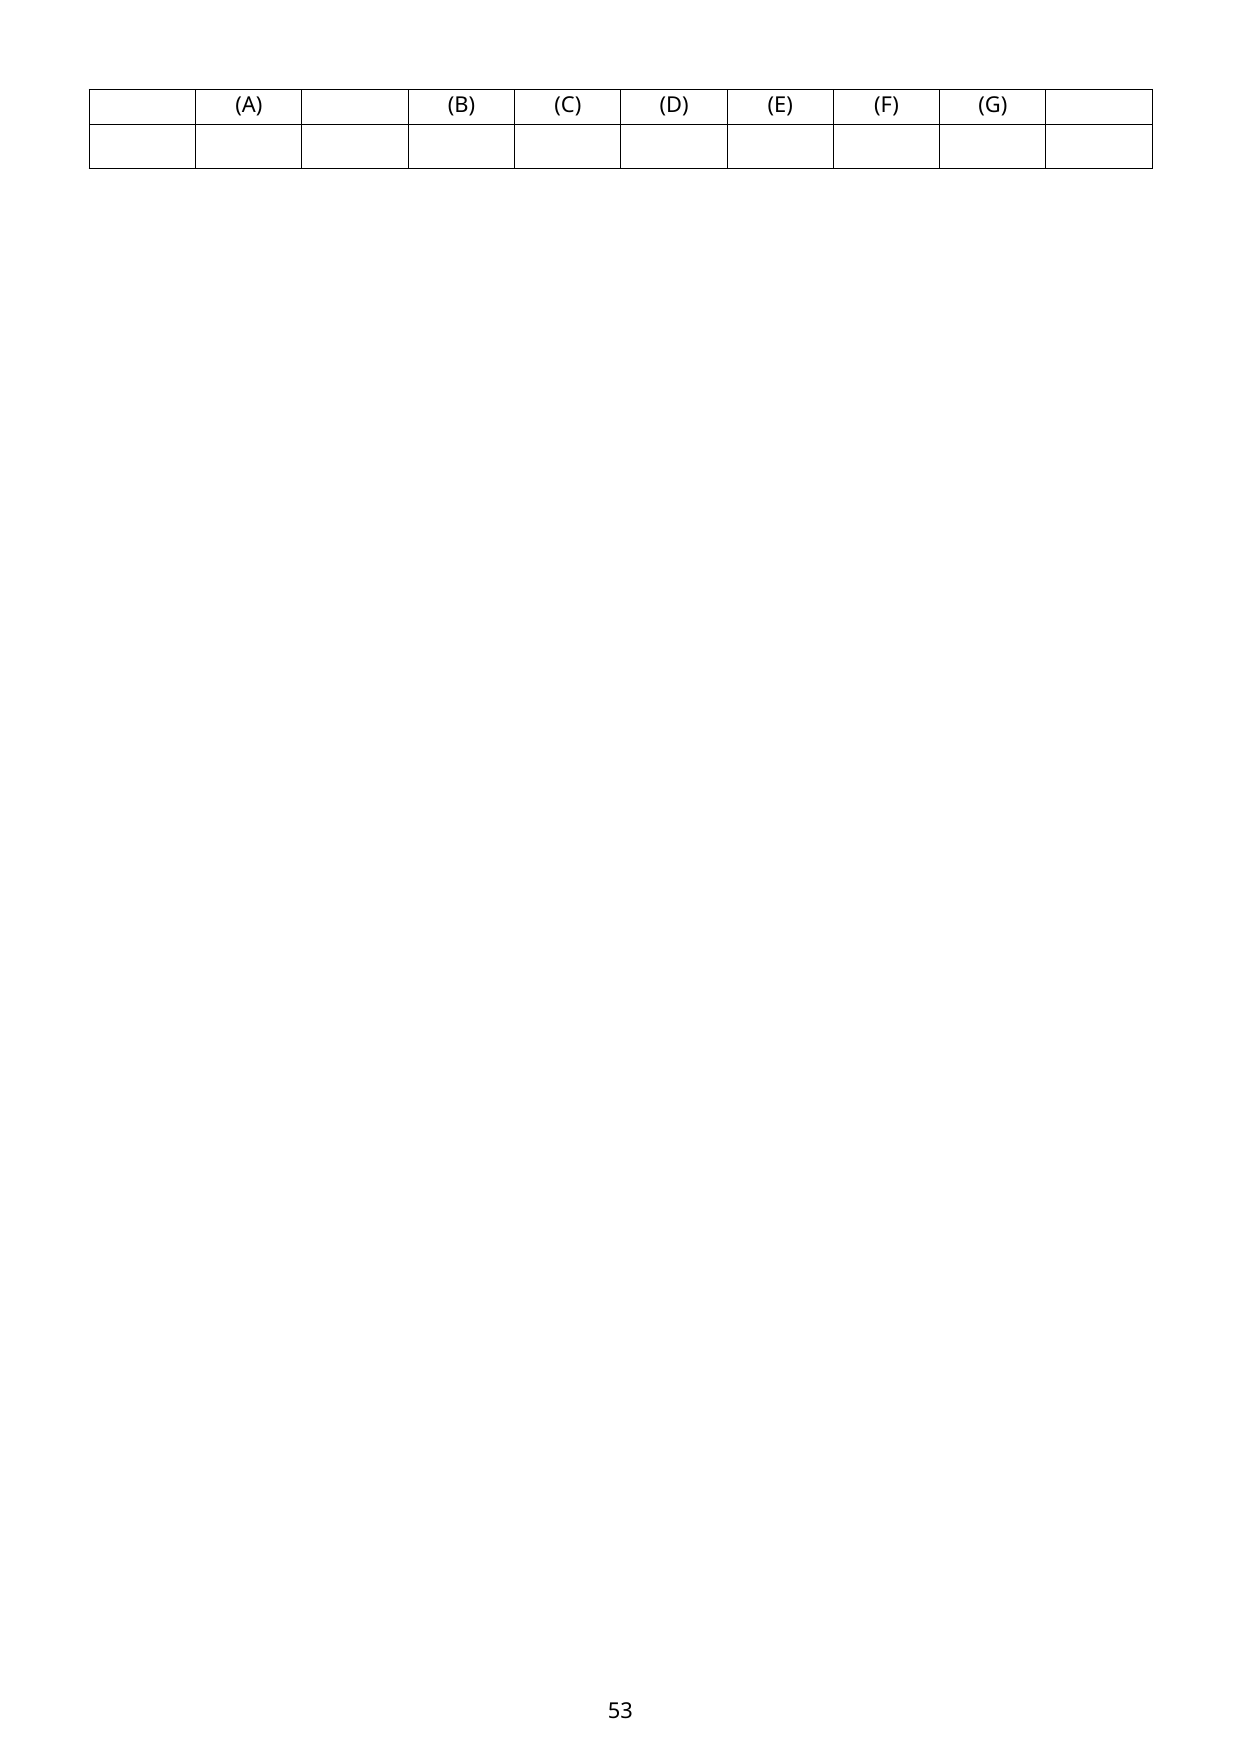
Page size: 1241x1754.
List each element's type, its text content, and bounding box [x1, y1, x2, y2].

table_cell [302, 125, 408, 168]
table_cell (E) [728, 90, 833, 124]
table_cell [515, 125, 620, 168]
table_cell [302, 90, 408, 124]
table_cell [409, 125, 514, 168]
table_cell [196, 125, 301, 168]
table_cell [834, 125, 939, 168]
table_cell (B) [409, 90, 514, 124]
table_cell [90, 90, 195, 124]
table_cell [1046, 90, 1152, 124]
table_cell [728, 125, 833, 168]
table_cell [621, 125, 727, 168]
table_cell [1046, 125, 1152, 168]
table_cell (G) [940, 90, 1045, 124]
table_cell (C) [515, 90, 620, 124]
table_cell (D) [621, 90, 727, 124]
table_cell (F) [834, 90, 939, 124]
table_cell (A) [196, 90, 301, 124]
table_cell [940, 125, 1045, 168]
table_cell [90, 125, 195, 168]
